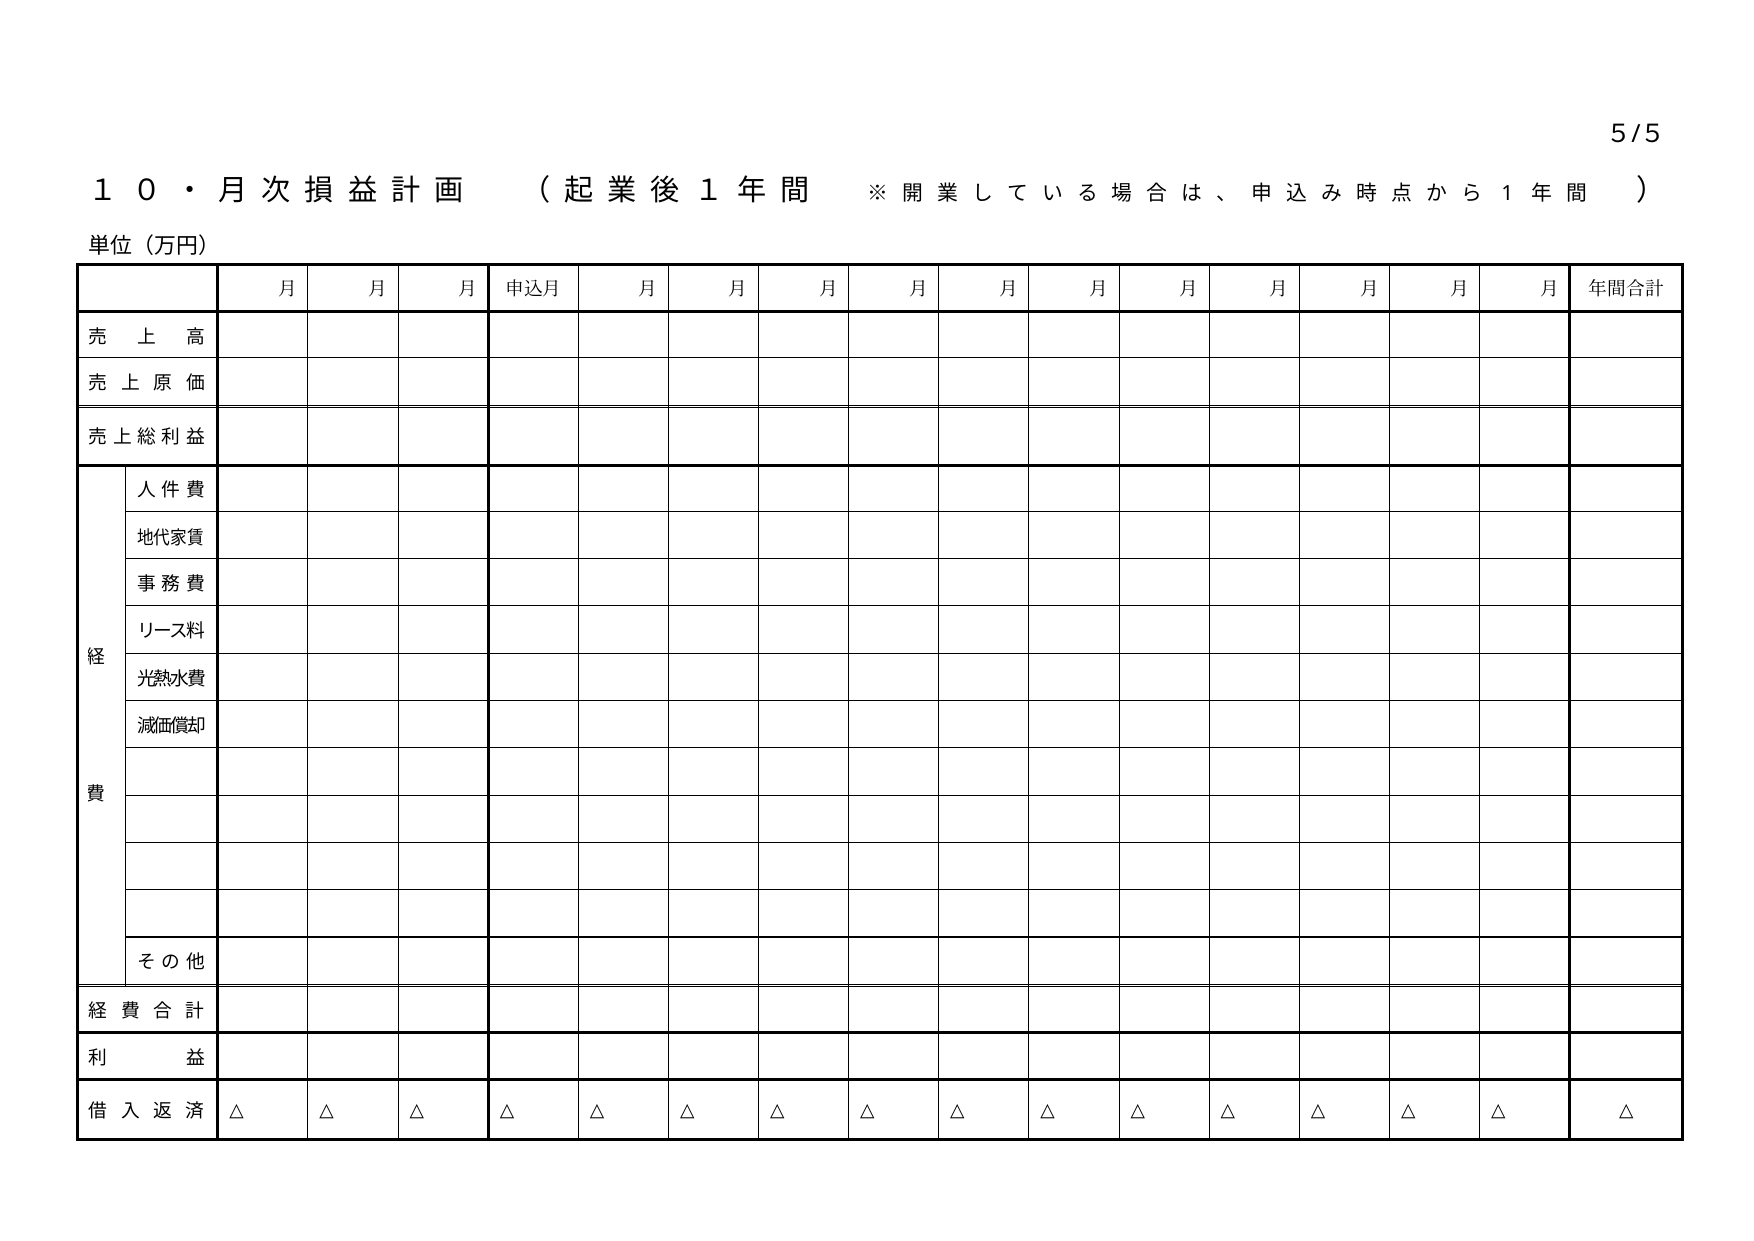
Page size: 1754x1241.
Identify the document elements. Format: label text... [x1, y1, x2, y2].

table_cell [219, 654, 307, 700]
table_cell [308, 796, 398, 842]
table_cell [219, 987, 307, 1031]
table_cell [219, 559, 307, 605]
table_cell [1120, 654, 1209, 700]
table_cell [759, 796, 848, 842]
table_cell [759, 358, 848, 404]
table_cell [939, 559, 1028, 605]
table_cell [1390, 748, 1479, 794]
table_cell 事務費 [126, 559, 216, 605]
table_cell △ [1120, 1081, 1209, 1137]
table_cell [1480, 701, 1568, 747]
table_cell [1210, 358, 1299, 404]
table_cell [1300, 512, 1389, 558]
table_cell [1480, 606, 1568, 653]
table_header 月 [1210, 266, 1299, 310]
text ５/５ [89, 114, 1665, 150]
table_cell [1120, 408, 1209, 463]
table_cell [1210, 654, 1299, 700]
table_cell [1390, 559, 1479, 605]
table_header 月 [759, 266, 848, 310]
table_cell [849, 512, 938, 558]
table_cell [1210, 796, 1299, 842]
table_cell [1571, 843, 1681, 889]
table_cell [1210, 843, 1299, 889]
table_cell [939, 938, 1028, 984]
table_cell [1029, 701, 1119, 747]
table_cell △ [669, 1081, 758, 1137]
table_cell [219, 890, 307, 936]
table_cell [1029, 796, 1119, 842]
subtitle 雇 用 証 明 書 [1581, 1091, 1671, 1128]
table_cell [1571, 606, 1681, 653]
table_header 月 [1480, 266, 1568, 310]
table_cell [759, 938, 848, 984]
table_cell [669, 512, 758, 558]
table_cell [1029, 559, 1119, 605]
table_cell [219, 358, 307, 404]
table_cell [579, 408, 668, 463]
table_cell [1571, 408, 1681, 463]
table_cell [1029, 313, 1119, 357]
table_cell [1390, 1034, 1479, 1078]
table_header 月 [939, 266, 1028, 310]
table_cell [1300, 467, 1389, 511]
table_cell [849, 890, 938, 936]
table_cell [1300, 987, 1389, 1031]
table_cell [1120, 890, 1209, 936]
table_cell [579, 796, 668, 842]
table_cell [1571, 512, 1681, 558]
table_cell [1480, 313, 1568, 357]
table_cell [399, 467, 487, 511]
table_cell [1480, 358, 1568, 404]
table_header 月 [399, 266, 487, 310]
table_cell [1210, 467, 1299, 511]
table_cell [1390, 701, 1479, 747]
table_cell [579, 358, 668, 404]
table_cell 地代家賃 [126, 512, 216, 558]
table_header 申込月 [490, 266, 578, 310]
table_cell [939, 701, 1028, 747]
table_cell [1480, 408, 1568, 463]
table_cell [849, 606, 938, 653]
table_cell [1300, 748, 1389, 794]
table_cell [1120, 559, 1209, 605]
table_cell [308, 654, 398, 700]
table_cell [579, 748, 668, 794]
table_header 月 [1029, 266, 1119, 310]
table_cell [1300, 559, 1389, 605]
table_cell [219, 796, 307, 842]
table_cell 経 費 [79, 467, 125, 984]
table_header 月 [1300, 266, 1389, 310]
table_cell 利益 [79, 1034, 216, 1078]
table_cell [1029, 467, 1119, 511]
table_cell [669, 654, 758, 700]
table_cell [308, 701, 398, 747]
table_cell [579, 606, 668, 653]
table_cell [579, 701, 668, 747]
table_cell [490, 796, 578, 842]
table_cell [1571, 748, 1681, 794]
table_cell [579, 1034, 668, 1078]
table_cell [939, 890, 1028, 936]
table_cell [939, 654, 1028, 700]
table_cell 売上原価 [79, 358, 216, 404]
table_cell [399, 408, 487, 463]
table_cell [219, 843, 307, 889]
table_cell [669, 938, 758, 984]
table_cell [1029, 1034, 1119, 1078]
table_cell [849, 358, 938, 404]
table_cell [219, 313, 307, 357]
table_cell [1390, 654, 1479, 700]
table_cell [1210, 559, 1299, 605]
table_cell [1029, 358, 1119, 404]
table_cell [849, 467, 938, 511]
table_cell [1480, 559, 1568, 605]
table_cell [1480, 987, 1568, 1031]
table_cell [1571, 796, 1681, 842]
table_cell [1571, 987, 1681, 1031]
table_cell [126, 748, 216, 794]
table_cell [849, 701, 938, 747]
table_cell [1029, 890, 1119, 936]
table_cell [308, 467, 398, 511]
table_cell [1300, 606, 1389, 653]
table_cell [399, 748, 487, 794]
table_cell [1120, 748, 1209, 794]
table_cell △ [579, 1081, 668, 1137]
table_cell [759, 843, 848, 889]
table_header [79, 266, 216, 310]
table_cell [308, 890, 398, 936]
table_cell 経費合計 [79, 987, 216, 1031]
table_cell [939, 512, 1028, 558]
table_cell [579, 512, 668, 558]
table_cell [849, 938, 938, 984]
table_cell [399, 606, 487, 653]
table_cell [308, 938, 398, 984]
table_cell [1390, 358, 1479, 404]
table_cell [1120, 701, 1209, 747]
table_cell △ [399, 1081, 487, 1137]
table_header 月 [1120, 266, 1209, 310]
table_cell [669, 606, 758, 653]
table_cell △ [1390, 1081, 1479, 1137]
table_cell [579, 938, 668, 984]
table_cell [399, 890, 487, 936]
table_cell [399, 654, 487, 700]
table_cell [1210, 606, 1299, 653]
table_cell [1300, 796, 1389, 842]
table_cell [219, 512, 307, 558]
table_cell [1480, 467, 1568, 511]
table_cell [669, 796, 758, 842]
table_cell [669, 358, 758, 404]
table_cell [399, 938, 487, 984]
table_cell [579, 890, 668, 936]
table_cell [1390, 313, 1479, 357]
subtitle １０・月次損益計画 （起業後１年間 ※開業している場合は、申込み時点から1年間 ） 単位（万円） [89, 150, 1665, 263]
table_cell △ [308, 1081, 398, 1137]
table_cell △ [1480, 1081, 1568, 1137]
table_cell [669, 890, 758, 936]
table_cell [669, 559, 758, 605]
table_cell [669, 467, 758, 511]
table_cell [1571, 938, 1681, 984]
table_cell [1300, 408, 1389, 463]
table_cell [308, 408, 398, 463]
table_cell [1120, 606, 1209, 653]
table_cell [939, 606, 1028, 653]
table_cell [669, 987, 758, 1031]
table_cell [308, 1034, 398, 1078]
table_cell [219, 748, 307, 794]
table_cell [399, 796, 487, 842]
table_cell [1300, 1034, 1389, 1078]
table_cell [219, 467, 307, 511]
table_cell [849, 654, 938, 700]
table_cell [759, 467, 848, 511]
table_cell [579, 654, 668, 700]
table_cell [1210, 313, 1299, 357]
table_cell [1571, 467, 1681, 511]
table_cell [219, 408, 307, 463]
table_cell [219, 1034, 307, 1078]
table_cell [849, 748, 938, 794]
table_cell [399, 987, 487, 1031]
table_cell [399, 1034, 487, 1078]
table_cell [669, 748, 758, 794]
table_cell 減価償却 [126, 701, 216, 747]
table_header 月 [669, 266, 758, 310]
table_cell [219, 938, 307, 984]
table_cell [1210, 1034, 1299, 1078]
table_cell [1029, 843, 1119, 889]
table_cell [490, 843, 578, 889]
table_cell [399, 559, 487, 605]
table_cell [1120, 1034, 1209, 1078]
table_cell 光熱水費 [126, 654, 216, 700]
table_cell [669, 313, 758, 357]
table_cell [1571, 1034, 1681, 1078]
table_cell [849, 796, 938, 842]
table_cell [759, 654, 848, 700]
table_cell 売上高 [79, 313, 216, 357]
table_cell [1571, 358, 1681, 404]
table_cell [490, 559, 578, 605]
table_cell [759, 512, 848, 558]
table_cell [490, 606, 578, 653]
table_cell [490, 654, 578, 700]
table_cell [849, 313, 938, 357]
table_cell [1480, 748, 1568, 794]
table_cell [939, 1034, 1028, 1078]
table_cell [759, 748, 848, 794]
table_cell [308, 559, 398, 605]
table_cell [1120, 843, 1209, 889]
table_cell [939, 796, 1028, 842]
table_cell [1210, 512, 1299, 558]
table_header 月 [308, 266, 398, 310]
table_cell [1480, 512, 1568, 558]
table_cell [1029, 606, 1119, 653]
table_cell [1300, 701, 1389, 747]
table_cell [1210, 701, 1299, 747]
table_cell [1300, 313, 1389, 357]
table_cell [939, 987, 1028, 1031]
table_cell [1120, 467, 1209, 511]
table_cell 人件費 [126, 467, 216, 511]
table_cell [126, 890, 216, 936]
table_cell [1300, 843, 1389, 889]
table_cell [1571, 654, 1681, 700]
table_cell [1300, 654, 1389, 700]
table_header 月 [579, 266, 668, 310]
table_header 月 [219, 266, 307, 310]
table_header 年間合計 [1571, 266, 1681, 310]
table_cell [126, 796, 216, 842]
table_cell [1390, 987, 1479, 1031]
table_cell [490, 512, 578, 558]
table_cell [308, 987, 398, 1031]
table_cell [849, 1034, 938, 1078]
table_cell [399, 358, 487, 404]
table_cell [1029, 512, 1119, 558]
table_cell リース料 [126, 606, 216, 653]
table_cell [1390, 467, 1479, 511]
table_cell [759, 559, 848, 605]
table_cell [1210, 987, 1299, 1031]
table_cell [126, 843, 216, 889]
table_cell [1210, 890, 1299, 936]
table_cell [1120, 796, 1209, 842]
table_cell [759, 1034, 848, 1078]
table_cell [308, 313, 398, 357]
table_cell [1029, 987, 1119, 1031]
table_cell [490, 408, 578, 463]
table_cell [759, 408, 848, 463]
table_cell [759, 890, 848, 936]
table_cell [308, 843, 398, 889]
table_cell [308, 512, 398, 558]
table_cell [939, 467, 1028, 511]
table_cell [669, 843, 758, 889]
table_cell △ [219, 1081, 307, 1137]
table_cell [490, 748, 578, 794]
table_cell [490, 938, 578, 984]
table_header 月 [1390, 266, 1479, 310]
table_cell [1571, 890, 1681, 936]
table_cell [669, 1034, 758, 1078]
table_cell [1480, 796, 1568, 842]
table_cell △ [759, 1081, 848, 1137]
table_cell 借入返済 [79, 1081, 216, 1137]
table_cell [399, 843, 487, 889]
table_cell [1120, 358, 1209, 404]
table_cell [1571, 313, 1681, 357]
table_cell △ [1300, 1081, 1389, 1137]
table_cell [1390, 843, 1479, 889]
table_cell [490, 467, 578, 511]
table_cell その他 [126, 938, 216, 984]
table_cell [1390, 938, 1479, 984]
table_cell [1300, 890, 1389, 936]
table_cell [939, 843, 1028, 889]
table_cell △ [1210, 1081, 1299, 1137]
table_cell [1120, 987, 1209, 1031]
table_cell [1571, 701, 1681, 747]
table_cell [1480, 654, 1568, 700]
table_cell [219, 701, 307, 747]
table_cell △ [1571, 1081, 1681, 1137]
table_cell [939, 408, 1028, 463]
table_cell △ [490, 1081, 578, 1137]
table_cell [1390, 512, 1479, 558]
table_cell [939, 748, 1028, 794]
table_cell [1390, 606, 1479, 653]
table_cell [759, 606, 848, 653]
table_cell [1029, 408, 1119, 463]
table_cell [1571, 559, 1681, 605]
table_cell [219, 606, 307, 653]
table_cell [1029, 654, 1119, 700]
table_cell [579, 313, 668, 357]
table_cell [308, 606, 398, 653]
table_cell [849, 843, 938, 889]
table_cell △ [849, 1081, 938, 1137]
table_cell [1480, 890, 1568, 936]
table_cell [579, 467, 668, 511]
table_cell [490, 890, 578, 936]
table_cell [1210, 408, 1299, 463]
table_cell [759, 987, 848, 1031]
table_cell [1390, 796, 1479, 842]
table_cell [490, 313, 578, 357]
table_cell [1210, 748, 1299, 794]
table_cell [490, 987, 578, 1031]
table_cell [1480, 938, 1568, 984]
table_cell △ [1029, 1081, 1119, 1137]
table_cell [849, 408, 938, 463]
table_cell [1029, 748, 1119, 794]
table_cell [399, 512, 487, 558]
table_cell [308, 358, 398, 404]
table_cell △ [939, 1081, 1028, 1137]
table_cell [1480, 1034, 1568, 1078]
table_cell [1210, 938, 1299, 984]
table_cell [1390, 408, 1479, 463]
table_cell [849, 987, 938, 1031]
table_cell [1480, 843, 1568, 889]
table_cell [308, 748, 398, 794]
table_cell [490, 1034, 578, 1078]
table_cell [1300, 938, 1389, 984]
table_cell [579, 987, 668, 1031]
table_cell [1120, 313, 1209, 357]
table_cell [759, 701, 848, 747]
table_cell [490, 358, 578, 404]
table_header 月 [849, 266, 938, 310]
table_cell [669, 701, 758, 747]
table_cell [1120, 512, 1209, 558]
table_cell [399, 701, 487, 747]
table_cell [1120, 938, 1209, 984]
table_cell [759, 313, 848, 357]
table_cell [669, 408, 758, 463]
table_cell [399, 313, 487, 357]
table_cell [490, 701, 578, 747]
table_cell [579, 843, 668, 889]
table_cell [579, 559, 668, 605]
table_cell [849, 559, 938, 605]
table_cell [1300, 358, 1389, 404]
table_cell [939, 358, 1028, 404]
table_cell 売上総利益 [79, 408, 216, 463]
table_cell [1390, 890, 1479, 936]
table_cell [939, 313, 1028, 357]
table_cell [1029, 938, 1119, 984]
